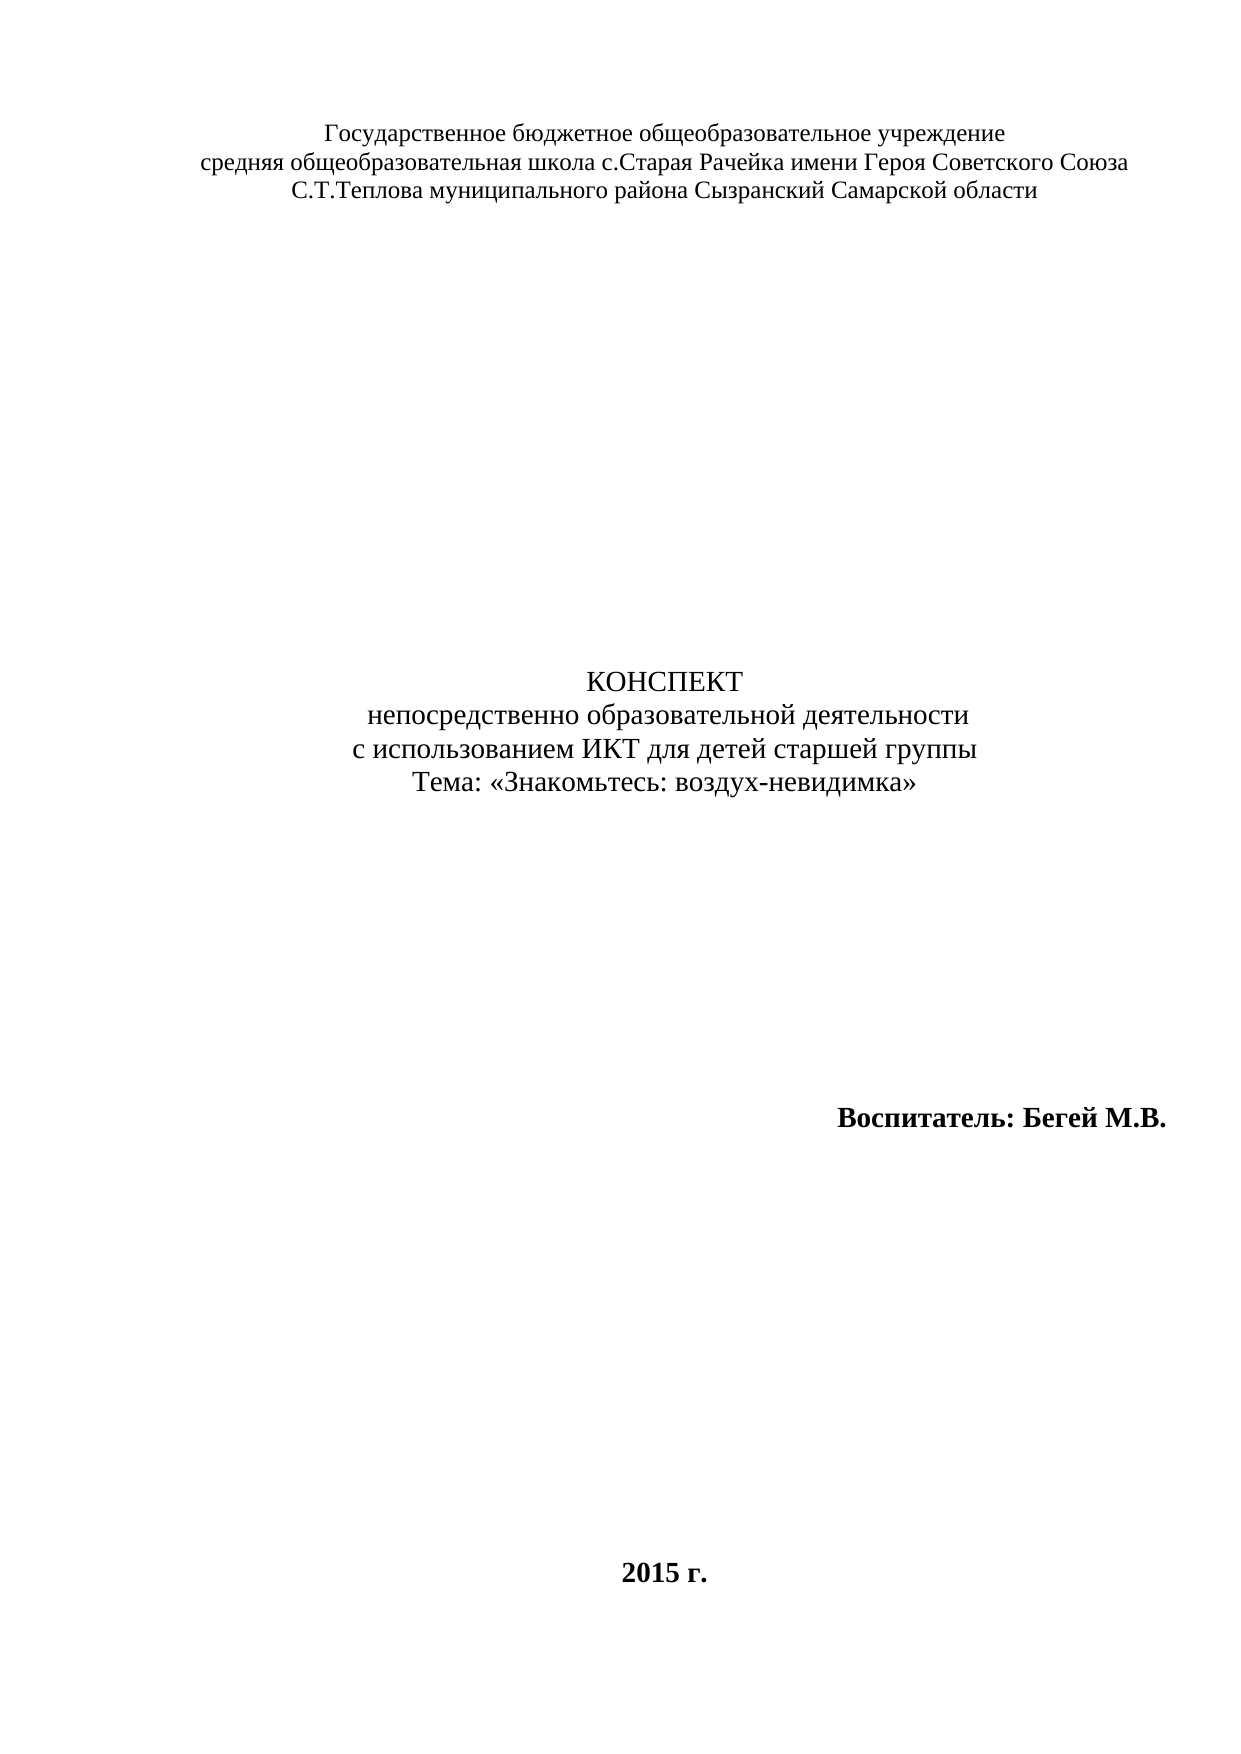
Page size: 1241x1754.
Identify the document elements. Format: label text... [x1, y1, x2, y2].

text средняя общеобразовательная школа с.Старая Рачейка имени Героя Советского Союза С.Т.Теплова муниципального района Сызранский Самарской области [162, 147, 1167, 204]
text 2015 г. [162, 1555, 1167, 1588]
text непосредственно образовательной деятельности [162, 697, 1167, 731]
text с использованием ИКТ для детей старшей группы [162, 731, 1167, 764]
text Государственное бюджетное общеобразовательное учреждение [162, 118, 1167, 147]
text Тема: «Знакомьтесь: воздух-невидимка» [162, 764, 1167, 798]
text Воспитатель: Бегей М.В. [162, 1100, 1167, 1133]
text КОНСПЕКТ [162, 664, 1167, 697]
